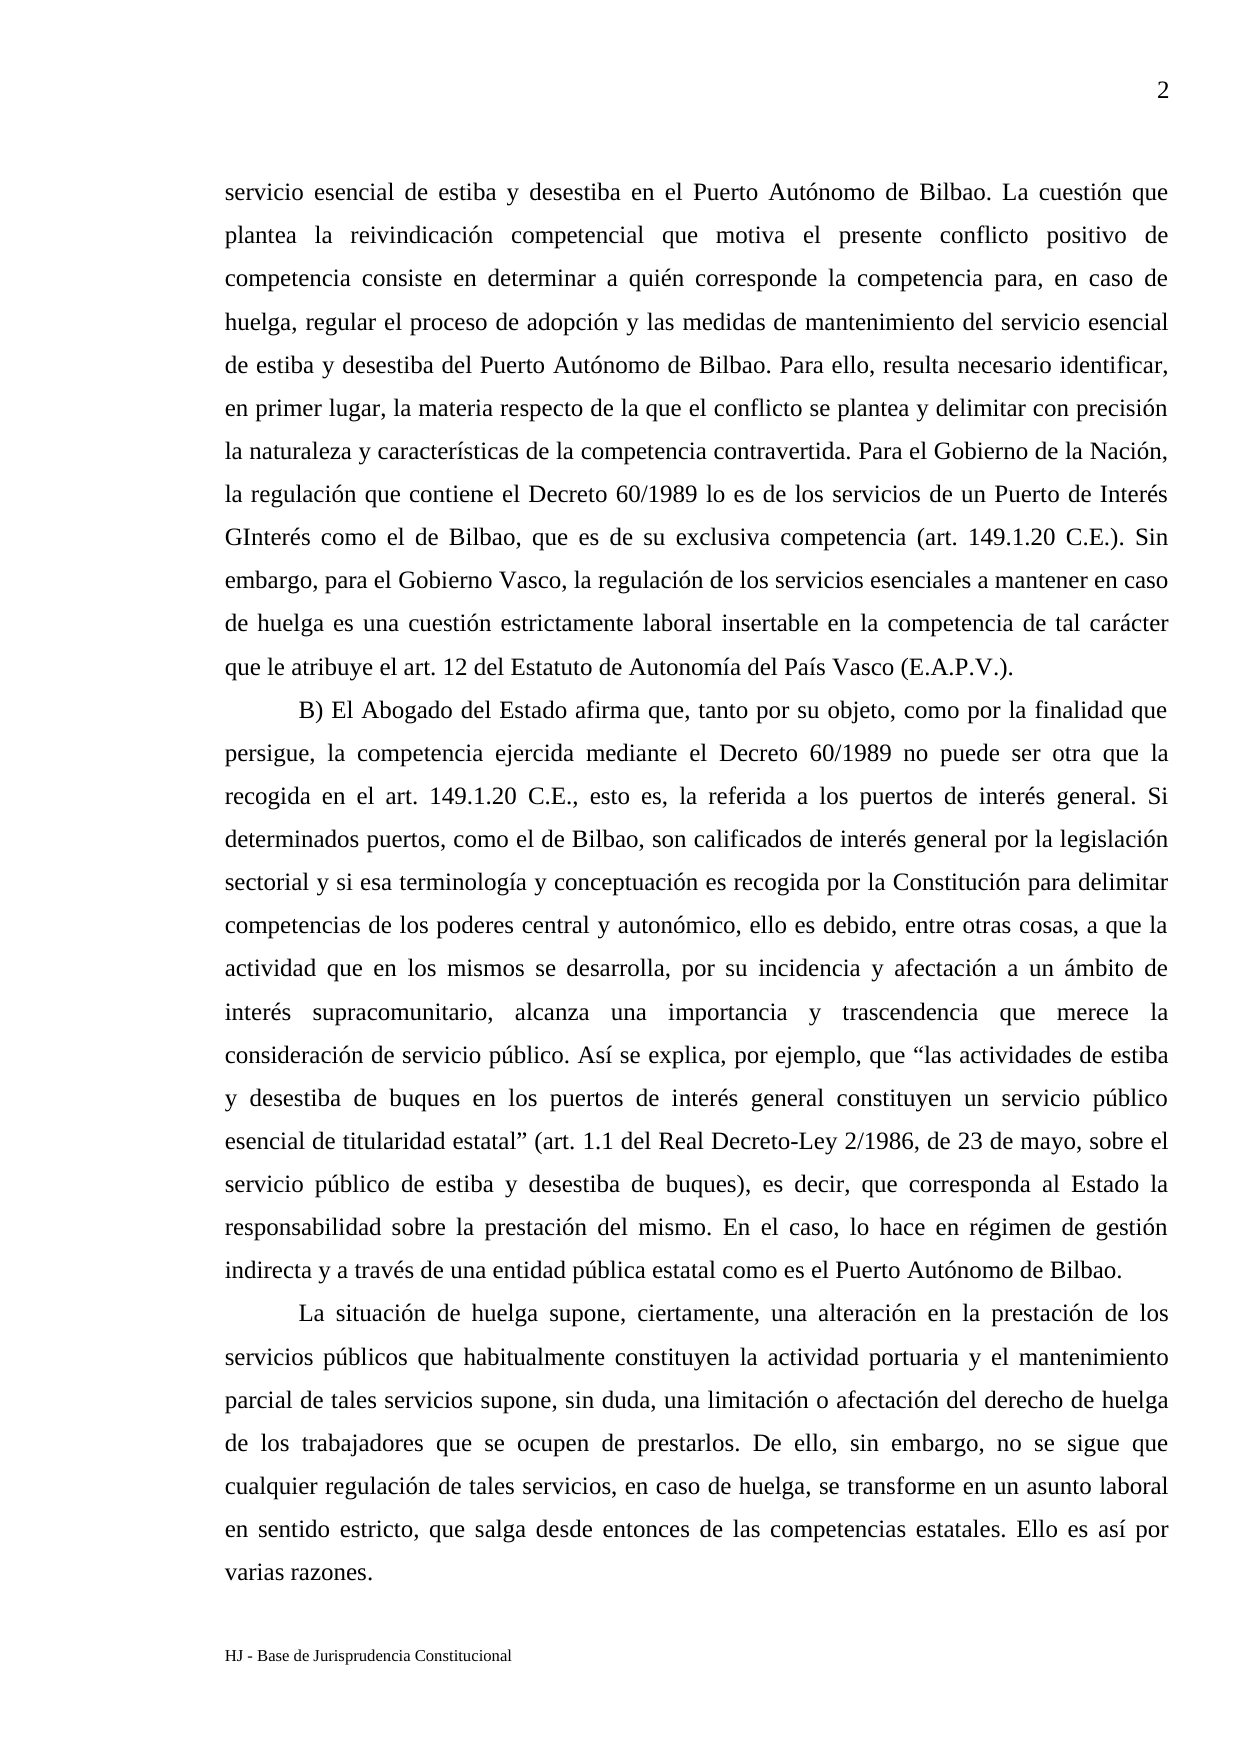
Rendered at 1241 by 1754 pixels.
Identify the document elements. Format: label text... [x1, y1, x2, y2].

text B) El Abogado del Estado afirma que, tanto por su objeto, como por la finalidad que persigue, la competencia ejercida mediante el Decreto 60/1989 no puede ser otra que la recogida en el art. 149.1.20 C.E., esto es, la referida a los puertos de interés general. Si determinados puertos, como el de Bilbao, son calificados de interés general por la legislación sectorial y si esa terminología y conceptuación es recogida por la Constitución para delimitar competencias de los poderes central y autonómico, ello es debido, entre otras cosas, a que la actividad que en los mismos se desarrolla, por su incidencia y afectación a un ámbito de interés supracomunitario, alcanza una importancia y trascendencia que merece la consideración de servicio público. Así se explica, por ejemplo, que “las actividades de estiba y desestiba de buques en los puertos de interés general constituyen un servicio público esencial de titularidad estatal” (art. 1.1 del Real Decreto-Ley 2/1986, de 23 de mayo, sobre el servicio público de estiba y desestiba de buques), es decir, que corresponda al Estado la responsabilidad sobre la prestación del mismo. En el caso, lo hace en régimen de gestión indirecta y a través de una entidad pública estatal como es el Puerto Autónomo de Bilbao. [224, 695, 1169, 1284]
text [224, 177, 1169, 680]
text La situación de huelga supone, ciertamente, una alteración en la prestación de los servicios públicos que habitualmente constituyen la actividad portuaria y el mantenimiento parcial de tales servicios supone, sin duda, una limitación o afectación del derecho de huelga de los trabajadores que se ocupen de prestarlos. De ello, sin embargo, no se sigue que cualquier regulación de tales servicios, en caso de huelga, se transforme en un asunto laboral en sentido estricto, que salga desde entonces de las competencias estatales. Ello es así por varias razones. [224, 1298, 1169, 1586]
